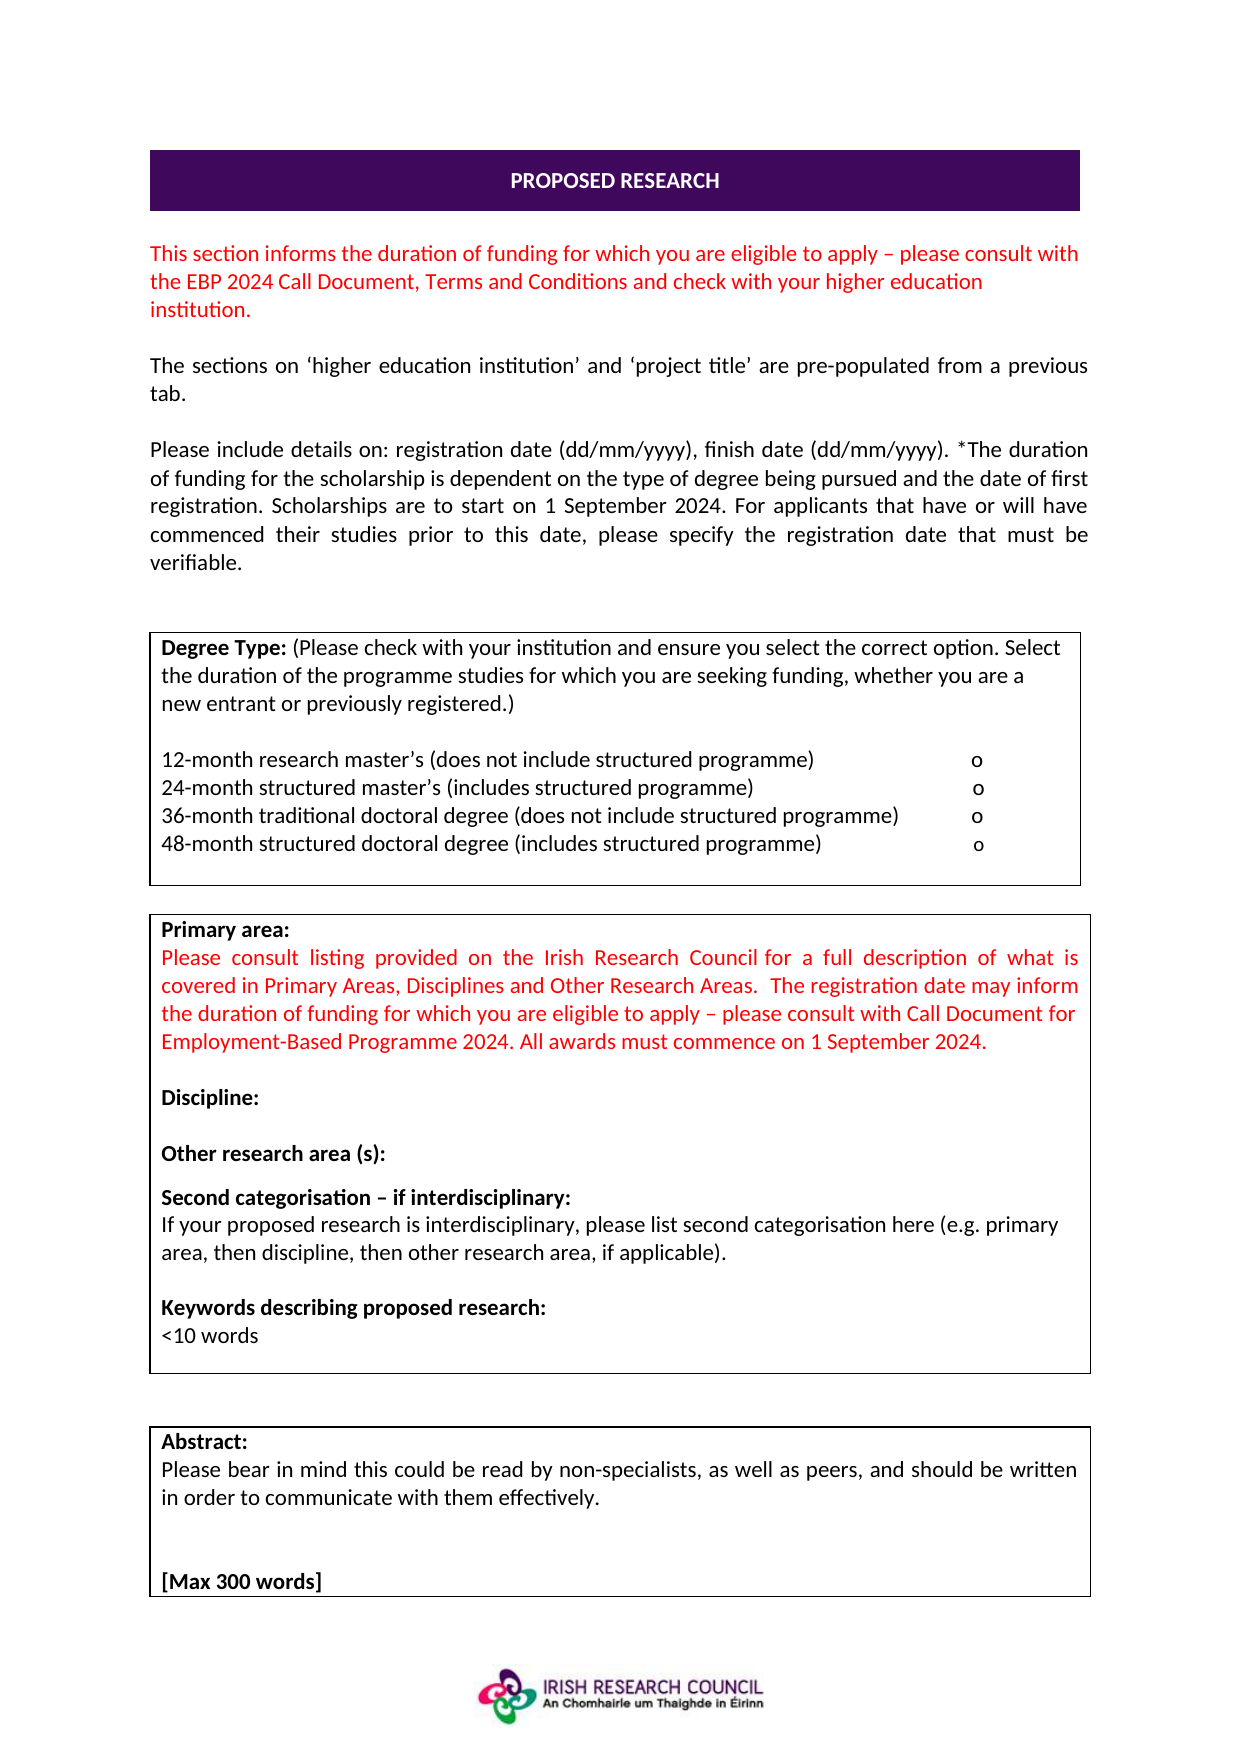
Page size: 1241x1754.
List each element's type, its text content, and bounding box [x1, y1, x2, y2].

picture [473, 1664, 764, 1727]
text The sections on ‘higher education institution’ and ‘project title’ are pre-populated from a previous tab. [150, 352, 1090, 408]
text Please include details on: registration date (dd/mm/yyyy), finish date (dd/mm/yyyy). *The duration of funding for the scholarship is dependent on the type of degree being pursued and the date of first registration. Scholarships are to start on 1 September 2024. For applicants that have or will have commenced their studies prior to this date, please specify the registration date that must be verifiable. [150, 436, 1090, 576]
table_header PROPOSED RESEARCH [150, 150, 1080, 211]
text This section informs the duration of funding for which you are eligible to apply – please consult with the EBP 2024 Call Document, Terms and Conditions and check with your higher education institution. [150, 239, 1090, 323]
table_header Degree Type: (Please check with your institution and ensure you select the correct option. Select the duration of the programme studies for which you are seeking funding, whether you are a new entrant or previously registered.) 12-month research master’s (does not include structured programme) o 24-month structured master’s (includes structured programme) o 36-month traditional doctoral degree (does not include structured programme) o 48-month structured doctoral degree (includes structured programme) o [151, 633, 1080, 885]
table_header Abstract: Please bear in mind this could be read by non-specialists, as well as peers, and should be written in order to communicate with them effectively. [Max 300 words] [151, 1428, 1090, 1596]
table_header Primary area: Please consult listing provided on the Irish Research Council for a full description of what is covered in Primary Areas, Disciplines and Other Research Areas. The registration date may inform the duration of funding for which you are eligible to apply – please consult with Call Document for Employment-Based Programme 2024. All awards must commence on 1 September 2024. Discipline: Other research area (s): Second categorisation – if interdisciplinary: If your proposed research is interdisciplinary, please list second categorisation here (e.g. primary area, then discipline, then other research area, if applicable). Keywords describing proposed research: <10 words [151, 915, 1090, 1373]
